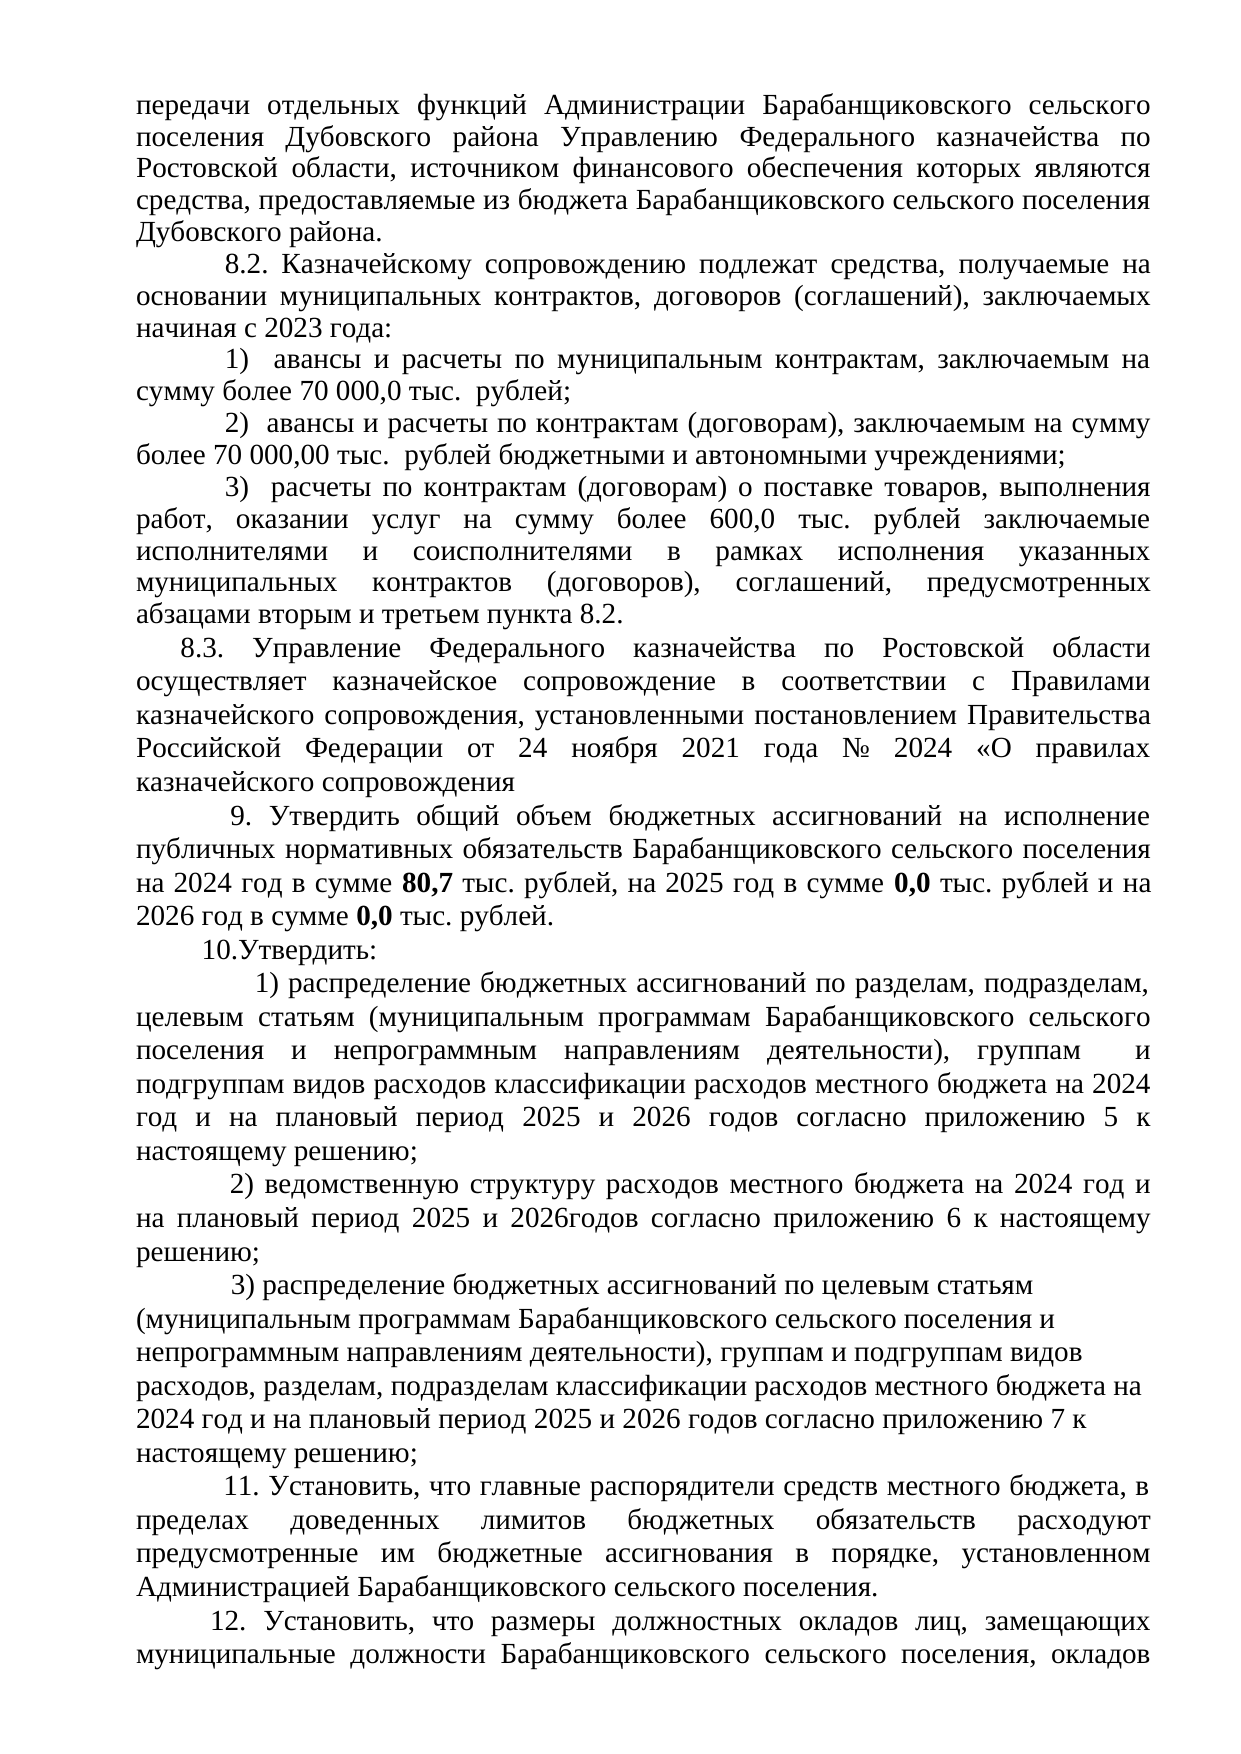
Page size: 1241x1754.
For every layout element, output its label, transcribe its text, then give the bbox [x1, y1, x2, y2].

text 8.2. Казначейскому сопровождению подлежат средства, получаемые на основании муниципальных контрактов, договоров (соглашений), заключаемых начиная с 2023 года: [136, 248, 1152, 343]
text 8.3. Управление Федерального казначейства по Ростовской области осуществляет казначейское сопровождение в соответствии с Правилами казначейского сопровождения, установленными постановлением Правительства Российской Федерации от 24 ноября 2021 года № 2024 «О правилах казначейского сопровождения [136, 630, 1152, 798]
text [136, 1603, 1152, 1670]
text 3) расчеты по контрактам (договорам) о поставке товаров, выполнения работ, оказании услуг на сумму более 600,0 тыс. рублей заключаемые исполнителями и соисполнителями в рамках исполнения указанных муниципальных контрактов (договоров), соглашений, предусмотренных абзацами вторым и третьем пункта 8.2. [136, 471, 1152, 630]
text 10.Утвердить: [136, 932, 1152, 965]
text 2) авансы и расчеты по контрактам (договорам), заключаемым на сумму более 70 000,00 тыс. рублей бюджетными и автономными учреждениями; [136, 407, 1152, 471]
text 2) ведомственную структуру расходов местного бюджета на 2024 год и на плановый период 2025 и 2026годов согласно приложению 6 к настоящему решению; [136, 1167, 1152, 1267]
text 1) авансы и расчеты по муниципальным контрактам, заключаемым на сумму более 70 000,0 тыс. рублей; [136, 343, 1152, 407]
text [136, 89, 1152, 248]
text 11. Установить, что главные распорядители средств местного бюджета, в пределах доведенных лимитов бюджетных обязательств расходуют предусмотренные им бюджетные ассигнования в порядке, установленном Администрацией Барабанщиковского сельского поселения. [136, 1468, 1152, 1603]
text 1) распределение бюджетных ассигнований по разделам, подразделам, целевым статьям (муниципальным программам Барабанщиковского сельского поселения и непрограммным направлениям деятельности), группам и подгруппам видов расходов классификации расходов местного бюджета на 2024 год и на плановый период 2025 и 2026 годов согласно приложению 5 к настоящему решению; [136, 965, 1152, 1167]
text 9. Утвердить общий объем бюджетных ассигнований на исполнение публичных нормативных обязательств Барабанщиковского сельского поселения на 2024 год в сумме 80,7 тыс. рублей, на 2025 год в сумме 0,0 тыс. рублей и на 2026 год в сумме 0,0 тыс. рублей. [136, 798, 1152, 932]
text 3) распределение бюджетных ассигнований по целевым статьям (муниципальным программам Барабанщиковского сельского поселения и непрограммным направлениям деятельности), группам и подгруппам видов расходов, разделам, подразделам классификации расходов местного бюджета на 2024 год и на плановый период 2025 и 2026 годов согласно приложению 7 к настоящему решению; [136, 1267, 1152, 1468]
